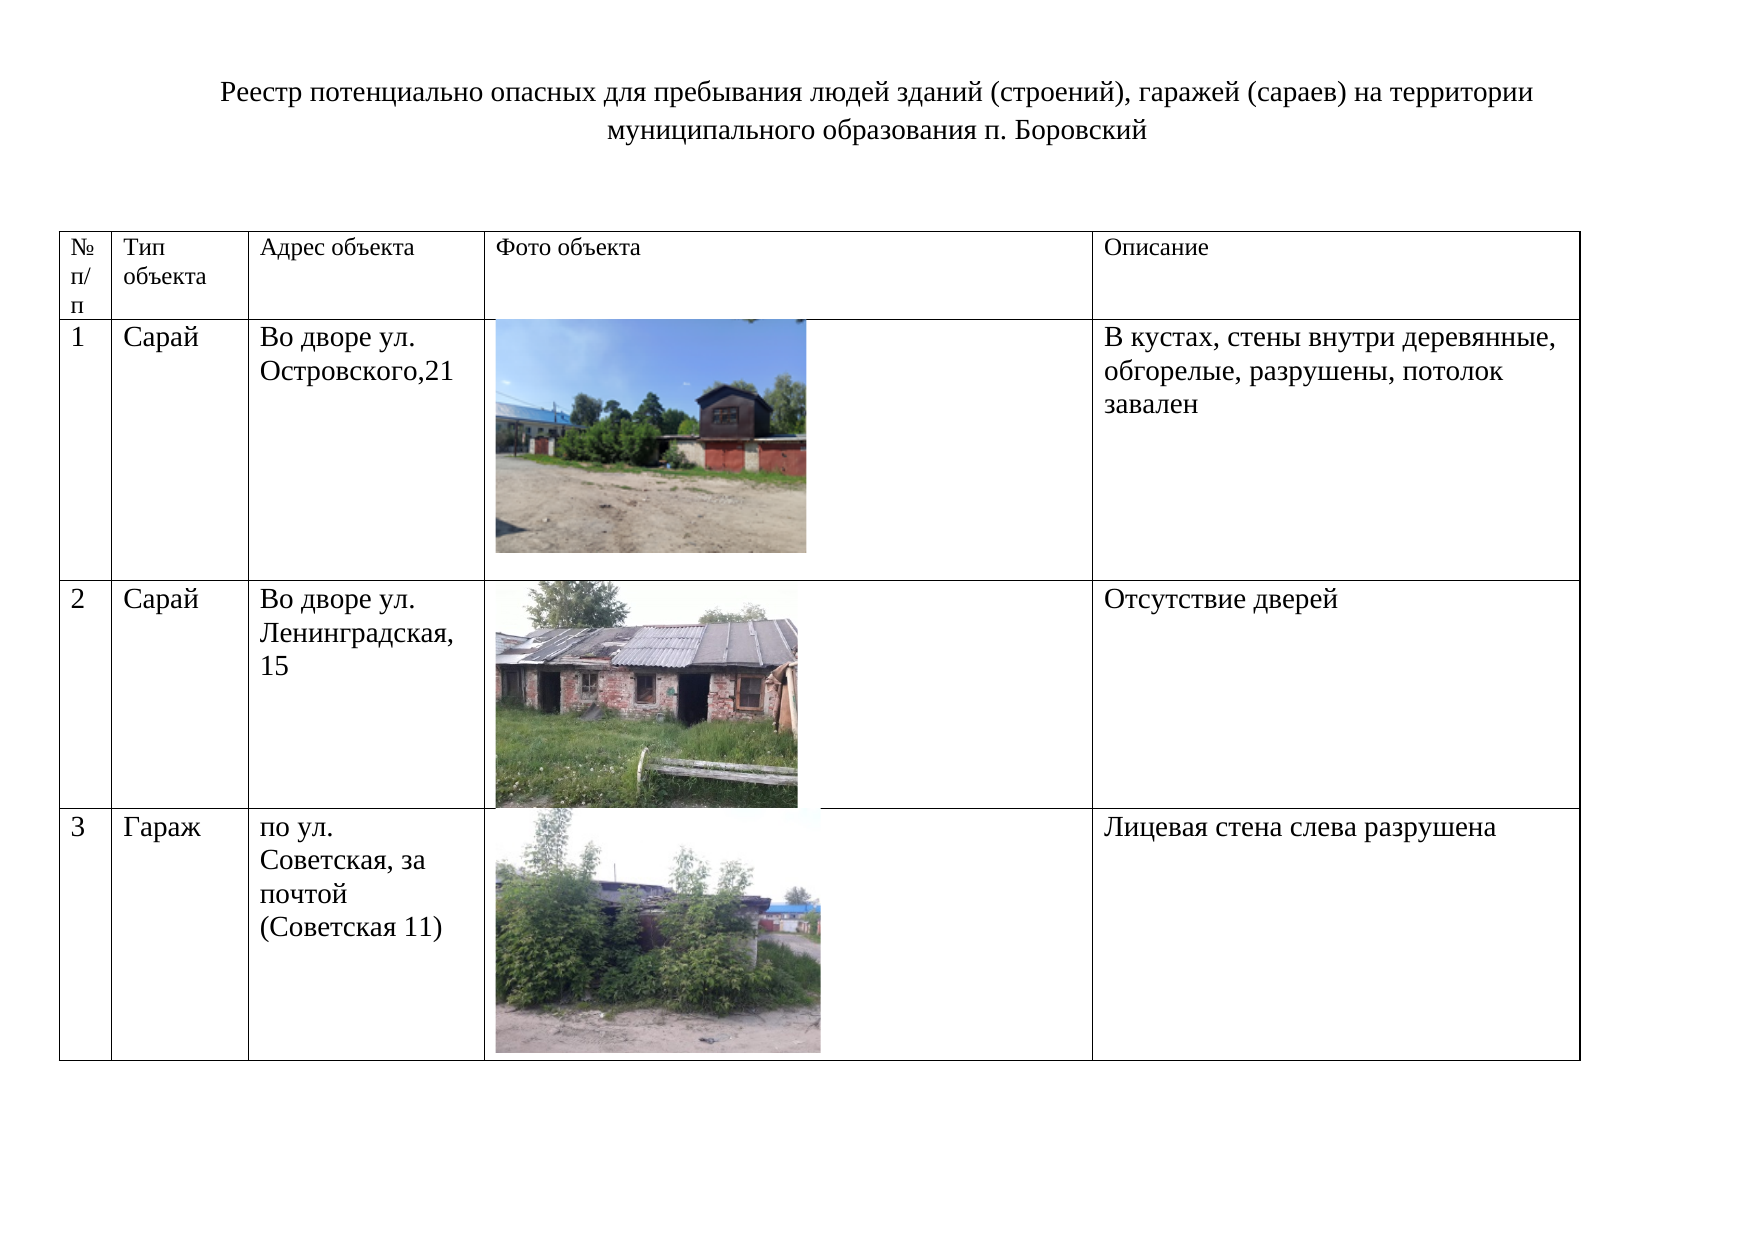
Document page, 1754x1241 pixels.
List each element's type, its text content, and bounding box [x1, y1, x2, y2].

table_cell 2 [60, 581, 111, 808]
table_cell по ул. Советская, за почтой (Советская 11) [249, 809, 484, 1059]
picture [495, 581, 821, 1053]
table_header Описание [1093, 232, 1579, 318]
table_cell Гараж [112, 809, 248, 1059]
table_cell [798, 581, 1092, 808]
table_cell Сарай [112, 320, 248, 580]
text Реестр потенциально опасных для пребывания людей зданий (строений), гаражей (сараев) на территории муниципального образования п. Боровский [118, 74, 1636, 146]
table_cell [485, 581, 495, 808]
table_cell Сарай [112, 581, 248, 808]
table_cell 3 [60, 809, 111, 1059]
picture [495, 319, 807, 553]
table_cell [485, 320, 1092, 580]
table_header Фото объекта [485, 232, 1092, 318]
table_cell Во дворе ул. Островского,21 [249, 320, 484, 580]
table_cell 1 [60, 320, 111, 580]
table_cell В кустах, стены внутри деревянные, обгорелые, разрушены, потолок завален [1093, 320, 1579, 580]
table_cell Во дворе ул. Ленинградская, 15 [249, 581, 484, 808]
table_header № п/п [60, 232, 111, 318]
table_header Тип объекта [112, 232, 248, 318]
table_header Адрес объекта [249, 232, 484, 318]
table_cell [485, 809, 1092, 1059]
table_cell Лицевая стена слева разрушена [1093, 809, 1579, 1059]
table_cell Отсутствие дверей [1093, 581, 1579, 808]
